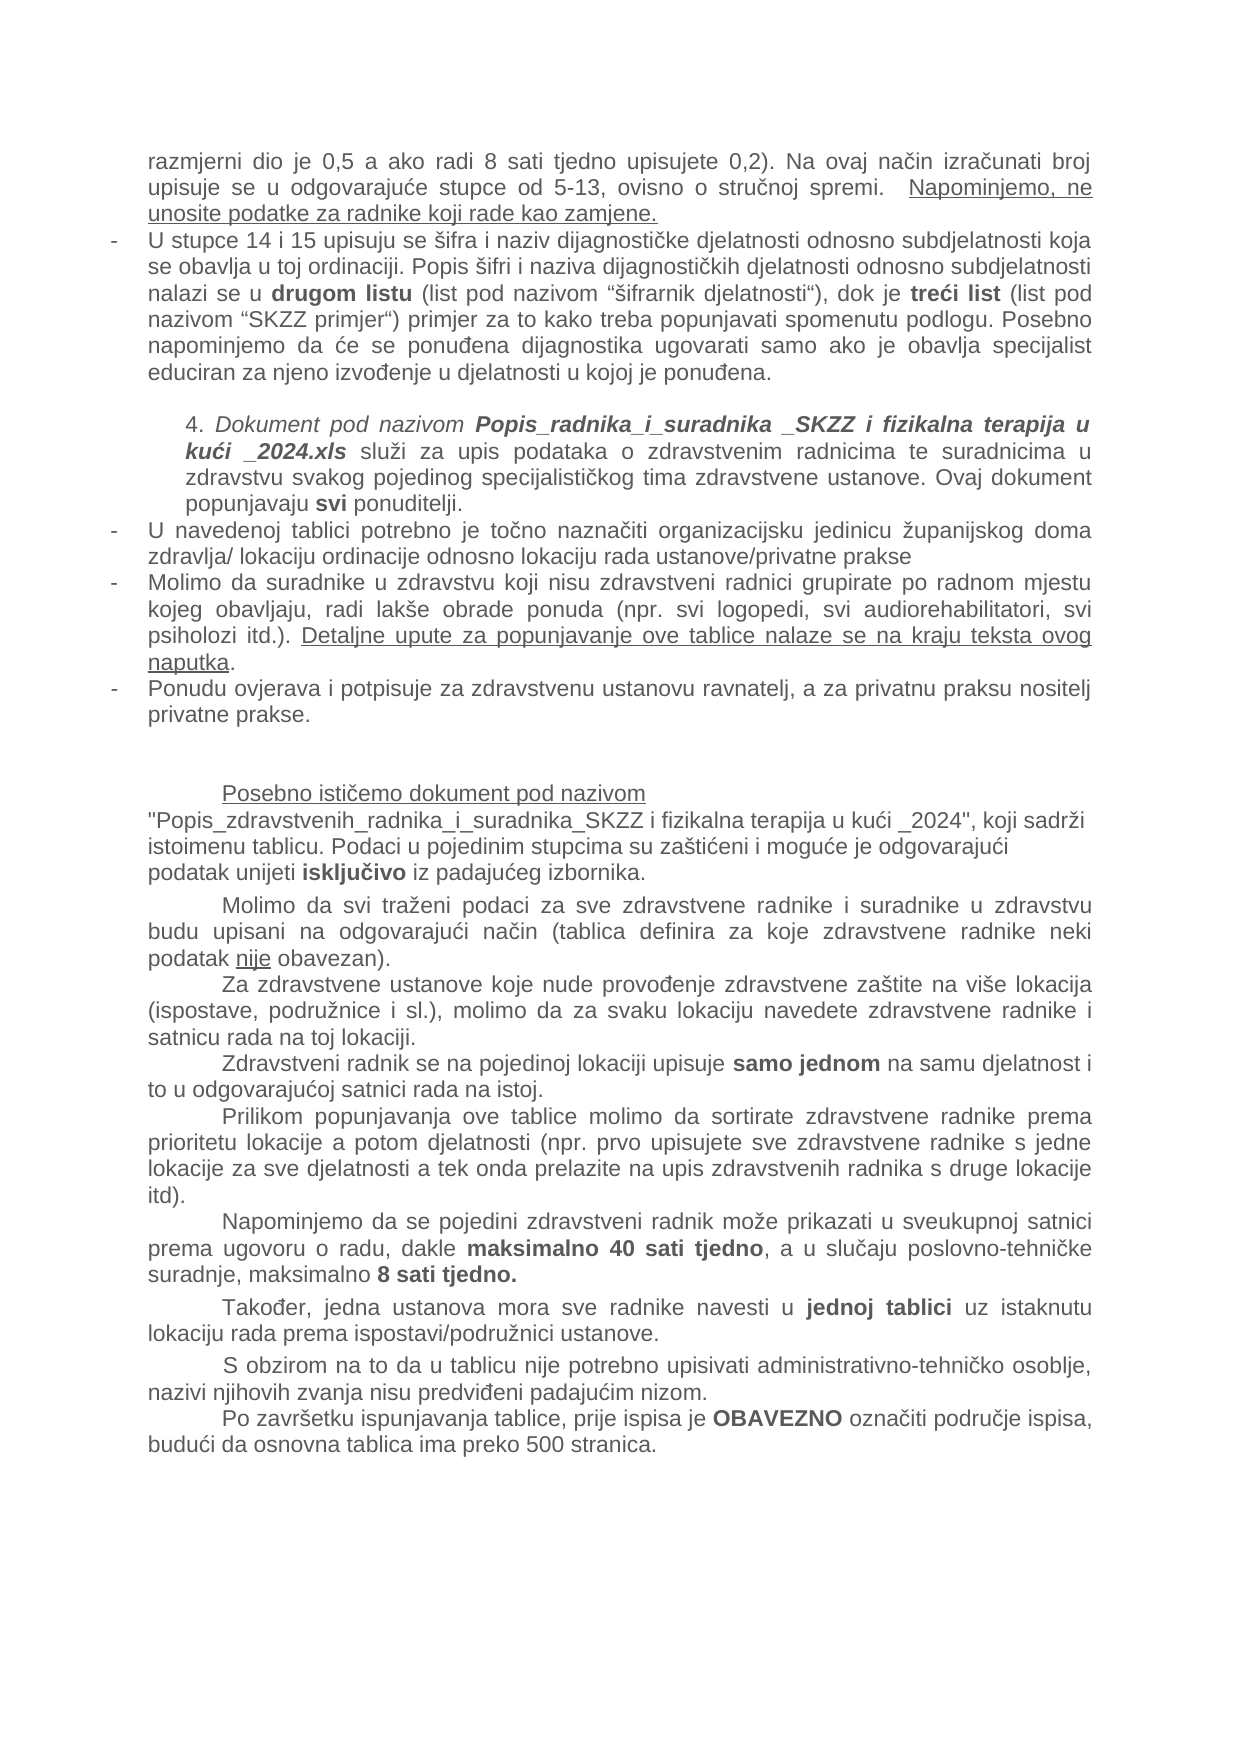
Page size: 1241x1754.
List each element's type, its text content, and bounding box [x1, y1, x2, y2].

list U navedenoj tablici potrebno je točno naznačiti organizacijsku jedinicu županijskog doma zdravlja/ lokaciju ordinacije odnosno lokaciju rada ustanove/privatne prakse [110, 517, 1092, 569]
text S obzirom na to da u tablicu nije potrebno upisivati administrativno-tehničko osoblje, nazivi njihovih zvanja nisu predviđeni padajućim nizom. [148, 1352, 1092, 1405]
list Ponudu ovjerava i potpisuje za zdravstvenu ustanovu ravnatelj, a za privatnu praksu nositelj privatne prakse. [110, 675, 1092, 727]
text Po završetku ispunjavanja tablice, prije ispisa je OBAVEZNO označiti područje ispisa, budući da osnovna tablica ima preko 500 stranica. [148, 1405, 1092, 1458]
text Napominjemo da se pojedini zdravstveni radnik može prikazati u sveukupnoj satnici prema ugovoru o radu, dakle maksimalno 40 sati tjedno, a u slučaju poslovno-tehničke suradnje, maksimalno 8 sati tjedno. [148, 1208, 1092, 1287]
text Prilikom popunjavanja ove tablice molimo da sortirate zdravstvene radnike prema prioritetu lokacije a potom djelatnosti (npr. prvo upisujete sve zdravstvene radnike s jedne lokacije za sve djelatnosti a tek onda prelazite na upis zdravstvenih radnika s druge lokacije itd). [148, 1103, 1092, 1208]
text Za zdravstvene ustanove koje nude provođenje zdravstvene zaštite na više lokacija (ispostave, podružnice i sl.), molimo da za svaku lokaciju navedete zdravstvene radnike i satnicu rada na toj lokaciji. [148, 971, 1092, 1050]
text Molimo da svi traženi podaci za sve zdravstvene radnike i suradnike u zdravstvu budu upisani na odgovarajući način (tablica definira za koje zdravstvene radnike neki podatak nije obavezan). [148, 892, 1092, 971]
list Molimo da suradnike u zdravstvu koji nisu zdravstveni radnici grupirate po radnom mjestu kojeg obavljaju, radi lakše obrade ponuda (npr. svi logopedi, svi audiorehabilitatori, svi psiholozi itd.). Detaljne upute za popunjavanje ove tablice nalaze se na kraju teksta ovog naputka. [110, 569, 1092, 675]
text Također, jedna ustanova mora sve radnike navesti u jednoj tablici uz istaknutu lokaciju rada prema ispostavi/podružnici ustanove. [148, 1293, 1092, 1346]
list 4. Dokument pod nazivom Popis_radnika_i_suradnika _SKZZ i fizikalna terapija u kući _2024.xls služi za upis podataka o zdravstvenim radnicima te suradnicima u zdravstvu svakog pojedinog specijalističkog tima zdravstvene ustanove. Ovaj dokument popunjavaju svi ponuditelji. [185, 411, 1092, 517]
text Zdravstveni radnik se na pojedinoj lokaciji upisuje samo jednom na samu djelatnost i to u odgovarajućoj satnici rada na istoj. [148, 1050, 1092, 1103]
list U stupce 14 i 15 upisuju se šifra i naziv dijagnostičke djelatnosti odnosno subdjelatnosti koja se obavlja u toj ordinaciji. Popis šifri i naziva dijagnostičkih djelatnosti odnosno subdjelatnosti nalazi se u drugom listu (list pod nazivom “šifrarnik djelatnosti“), dok je treći list (list pod nazivom “SKZZ primjer“) primjer za to kako treba popunjavati spomenutu podlogu. Posebno napominjemo da će se ponuđena dijagnostika ugovarati samo ako je obavlja specijalist educiran za njeno izvođenje u djelatnosti u kojoj je ponuđena. [110, 227, 1092, 385]
text Posebno ističemo dokument pod nazivom "Popis_zdravstvenih_radnika_i_suradnika_SKZZ i fizikalna terapija u kući _2024", koji sadrži istoimenu tablicu. Podaci u pojedinim stupcima su zaštićeni i moguće je odgovarajući podatak unijeti isključivo iz padajućeg izbornika. [148, 780, 1092, 886]
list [110, 148, 1092, 227]
